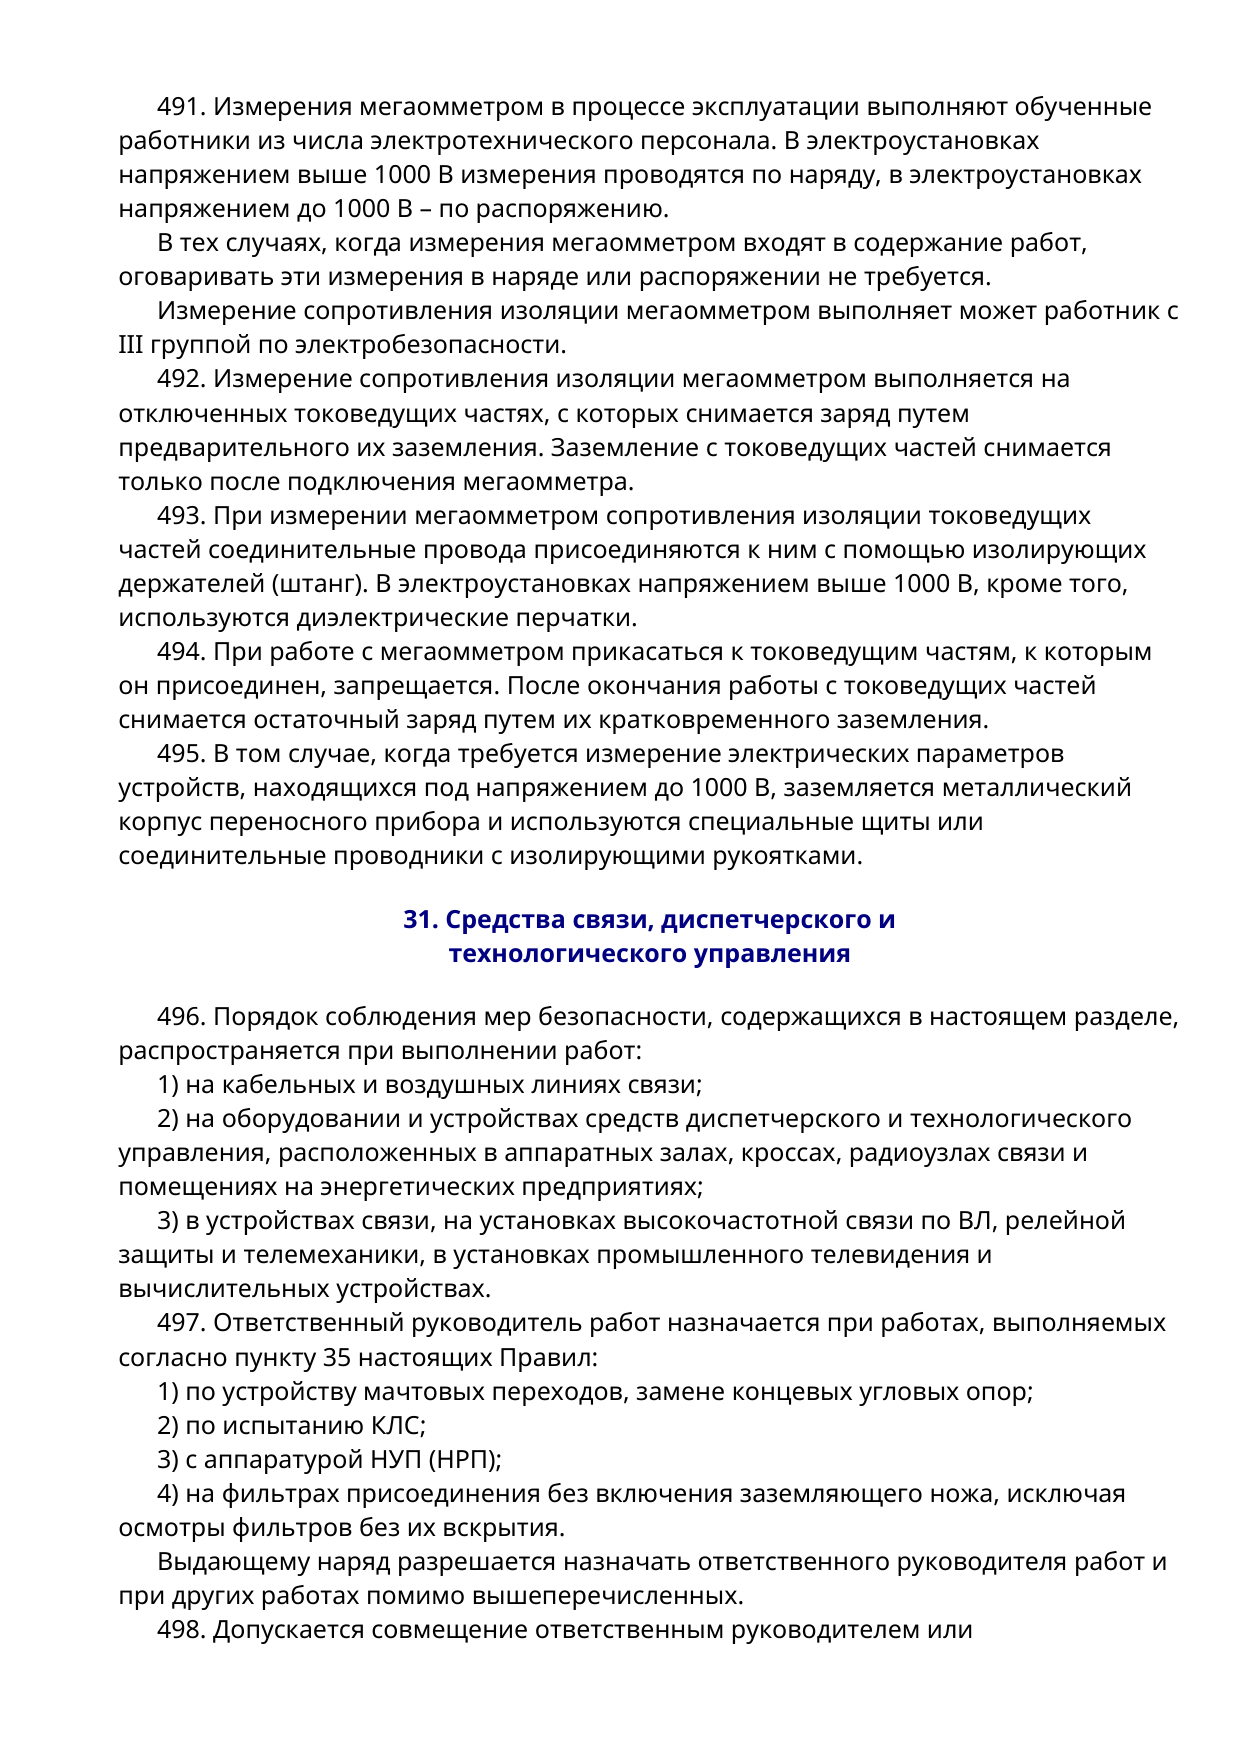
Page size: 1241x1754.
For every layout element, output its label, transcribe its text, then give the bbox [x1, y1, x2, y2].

text 491. Измерения мегаомметром в процессе эксплуатации выполняют обученные работники из числа электротехнического персонала. В электроустановках напряжением выше 1000 В измерения проводятся по наряду, в электроустановках напряжением до 1000 В – по распоряжению. В тех случаях, когда измерения мегаомметром входят в содержание работ, оговаривать эти измерения в наряде или распоряжении не требуется. Измерение сопротивления изоляции мегаомметром выполняет может работник с III группой по электробезопасности. 492. Измерение сопротивления изоляции мегаомметром выполняется на отключенных токоведущих частях, с которых снимается заряд путем предварительного их заземления. Заземление с токоведущих частей снимается только после подключения мегаомметра. 493. При измерении мегаомметром сопротивления изоляции токоведущих частей соединительные провода присоединяются к ним с помощью изолирующих держателей (штанг). В электроустановках напряжением выше 1000 В, кроме того, используются диэлектрические перчатки. 494. При работе с мегаомметром прикасаться к токоведущим частям, к которым он присоединен, запрещается. После окончания работы с токоведущих частей снимается остаточный заряд путем их кратковременного заземления. 495. В том случае, когда требуется измерение электрических параметров устройств, находящихся под напряжением до 1000 В, заземляется металлический корпус переносного прибора и используются специальные щиты или соединительные проводники с изолирующими рукоятками. [118, 89, 1181, 872]
text 31. Средства связи, диспетчерского и технологического управления [118, 901, 1181, 969]
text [118, 998, 1181, 1646]
